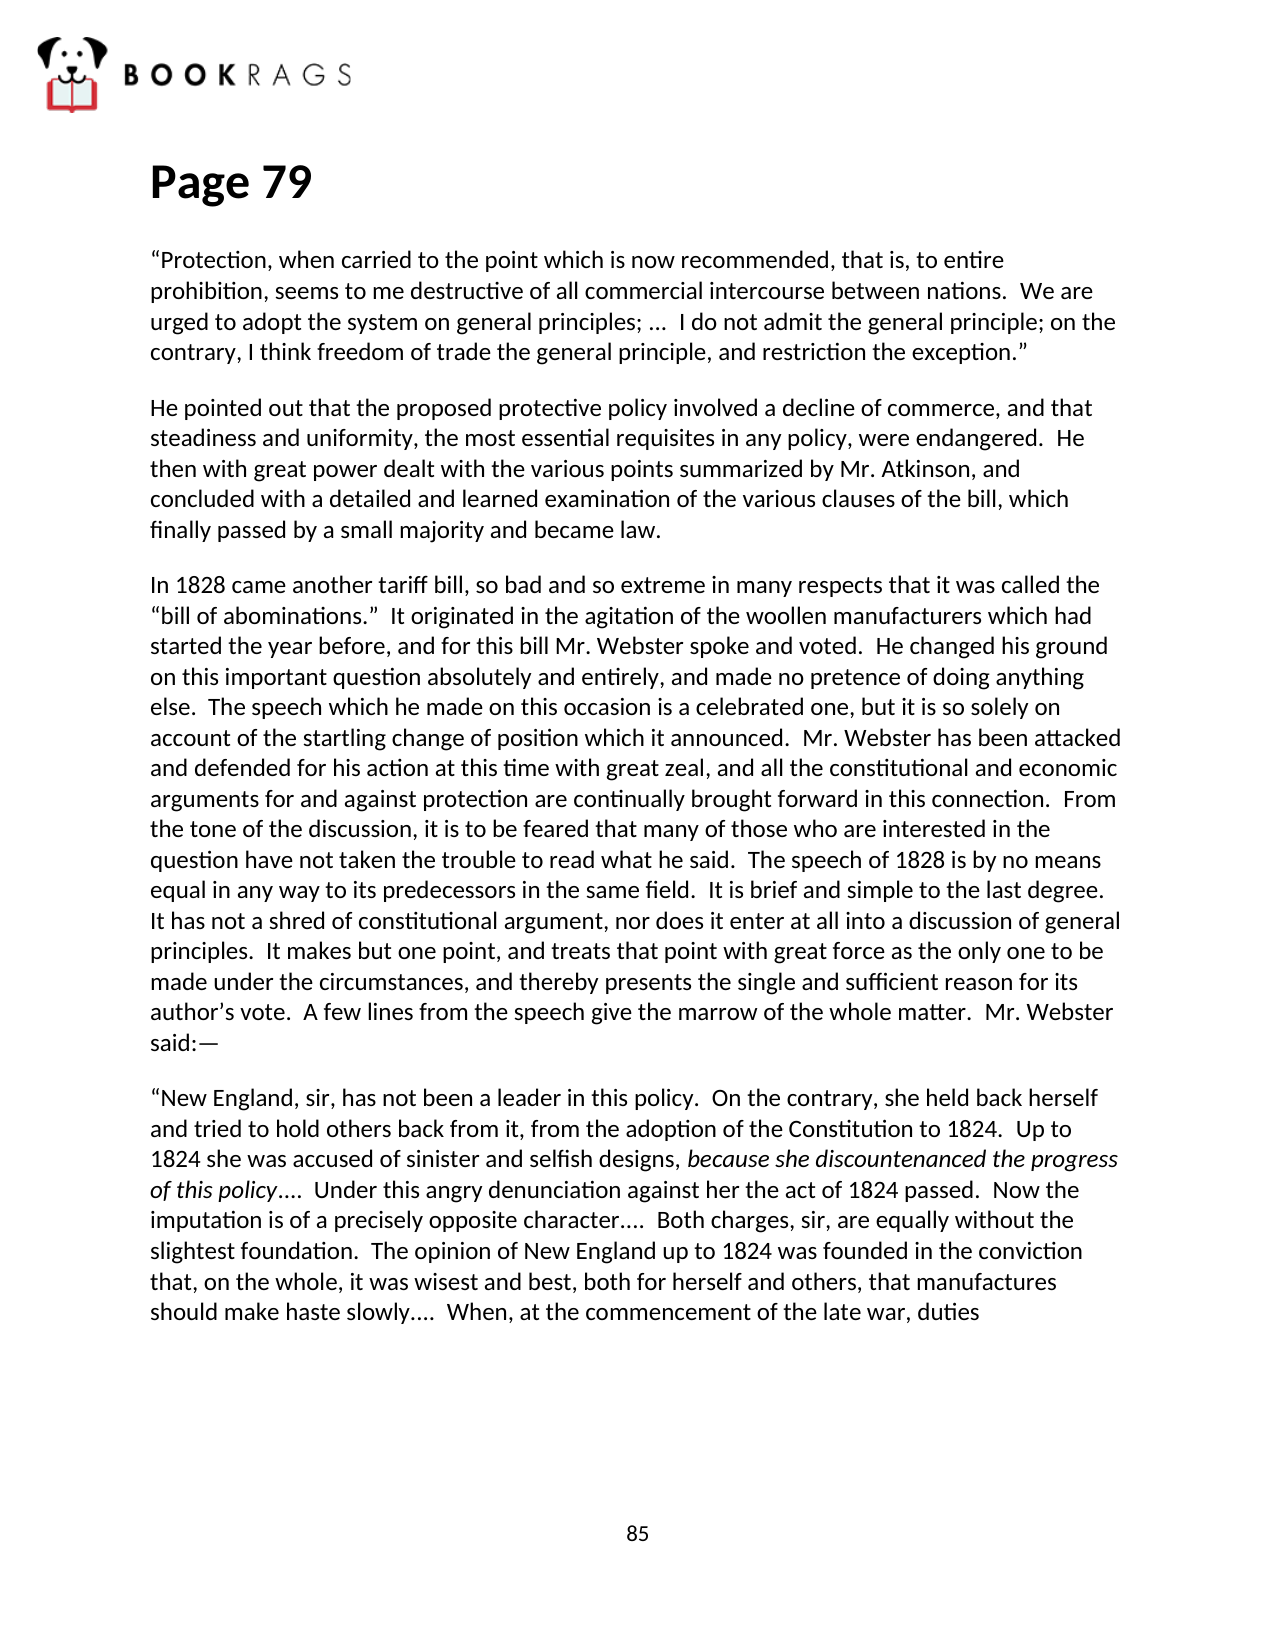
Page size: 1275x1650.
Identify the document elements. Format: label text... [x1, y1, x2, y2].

text In 1828 came another tariff bill, so bad and so extreme in many respects that it was called the “bill of abominations.” It originated in the agitation of the woollen manufacturers which had started the year before, and for this bill Mr. Webster spoke and voted. He changed his ground on this important question absolutely and entirely, and made no pretence of doing anything else. The speech which he made on this occasion is a celebrated one, but it is so solely on account of the startling change of position which it announced. Mr. Webster has been attacked and defended for his action at this time with great zeal, and all the constitutional and economic arguments for and against protection are continually brought forward in this connection. From the tone of the discussion, it is to be feared that many of those who are interested in the question have not taken the trouble to read what he said. The speech of 1828 is by no means equal in any way to its predecessors in the same field. It is brief and simple to the last degree. It has not a shred of constitutional argument, nor does it enter at all into a discussion of general principles. It makes but one point, and treats that point with great force as the only one to be made under the circumstances, and thereby presents the single and sufficient reason for its author’s vote. A few lines from the speech give the marrow of the whole matter. Mr. Webster said:—­ [150, 569, 1125, 1058]
picture [37, 37, 351, 113]
text Page 79 [150, 150, 1125, 211]
text “New England, sir, has not been a leader in this policy. On the contrary, she held back herself and tried to hold others back from it, from the adoption of the Constitution to 1824. Up to 1824 she was accused of sinister and selfish designs, because she discountenanced the progress of this policy.... Under this angry denunciation against her the act of 1824 passed. Now the imputation is of a precisely opposite character.... Both charges, sir, are equally without the slightest foundation. The opinion of New England up to 1824 was founded in the conviction that, on the whole, it was wisest and best, both for herself and others, that manufactures should make haste slowly.... When, at the commencement of the late war, duties [150, 1083, 1125, 1327]
text “Protection, when carried to the point which is now recommended, that is, to entire prohibition, seems to me destructive of all commercial intercourse between nations. We are urged to adopt the system on general principles; ... I do not admit the general principle; on the contrary, I think freedom of trade the general principle, and restriction the exception.” [150, 244, 1125, 367]
text He pointed out that the proposed protective policy involved a decline of commerce, and that steadiness and uniformity, the most essential requisites in any policy, were endangered. He then with great power dealt with the various points summarized by Mr. Atkinson, and concluded with a detailed and learned examination of the various clauses of the bill, which finally passed by a small majority and became law. [150, 392, 1125, 544]
